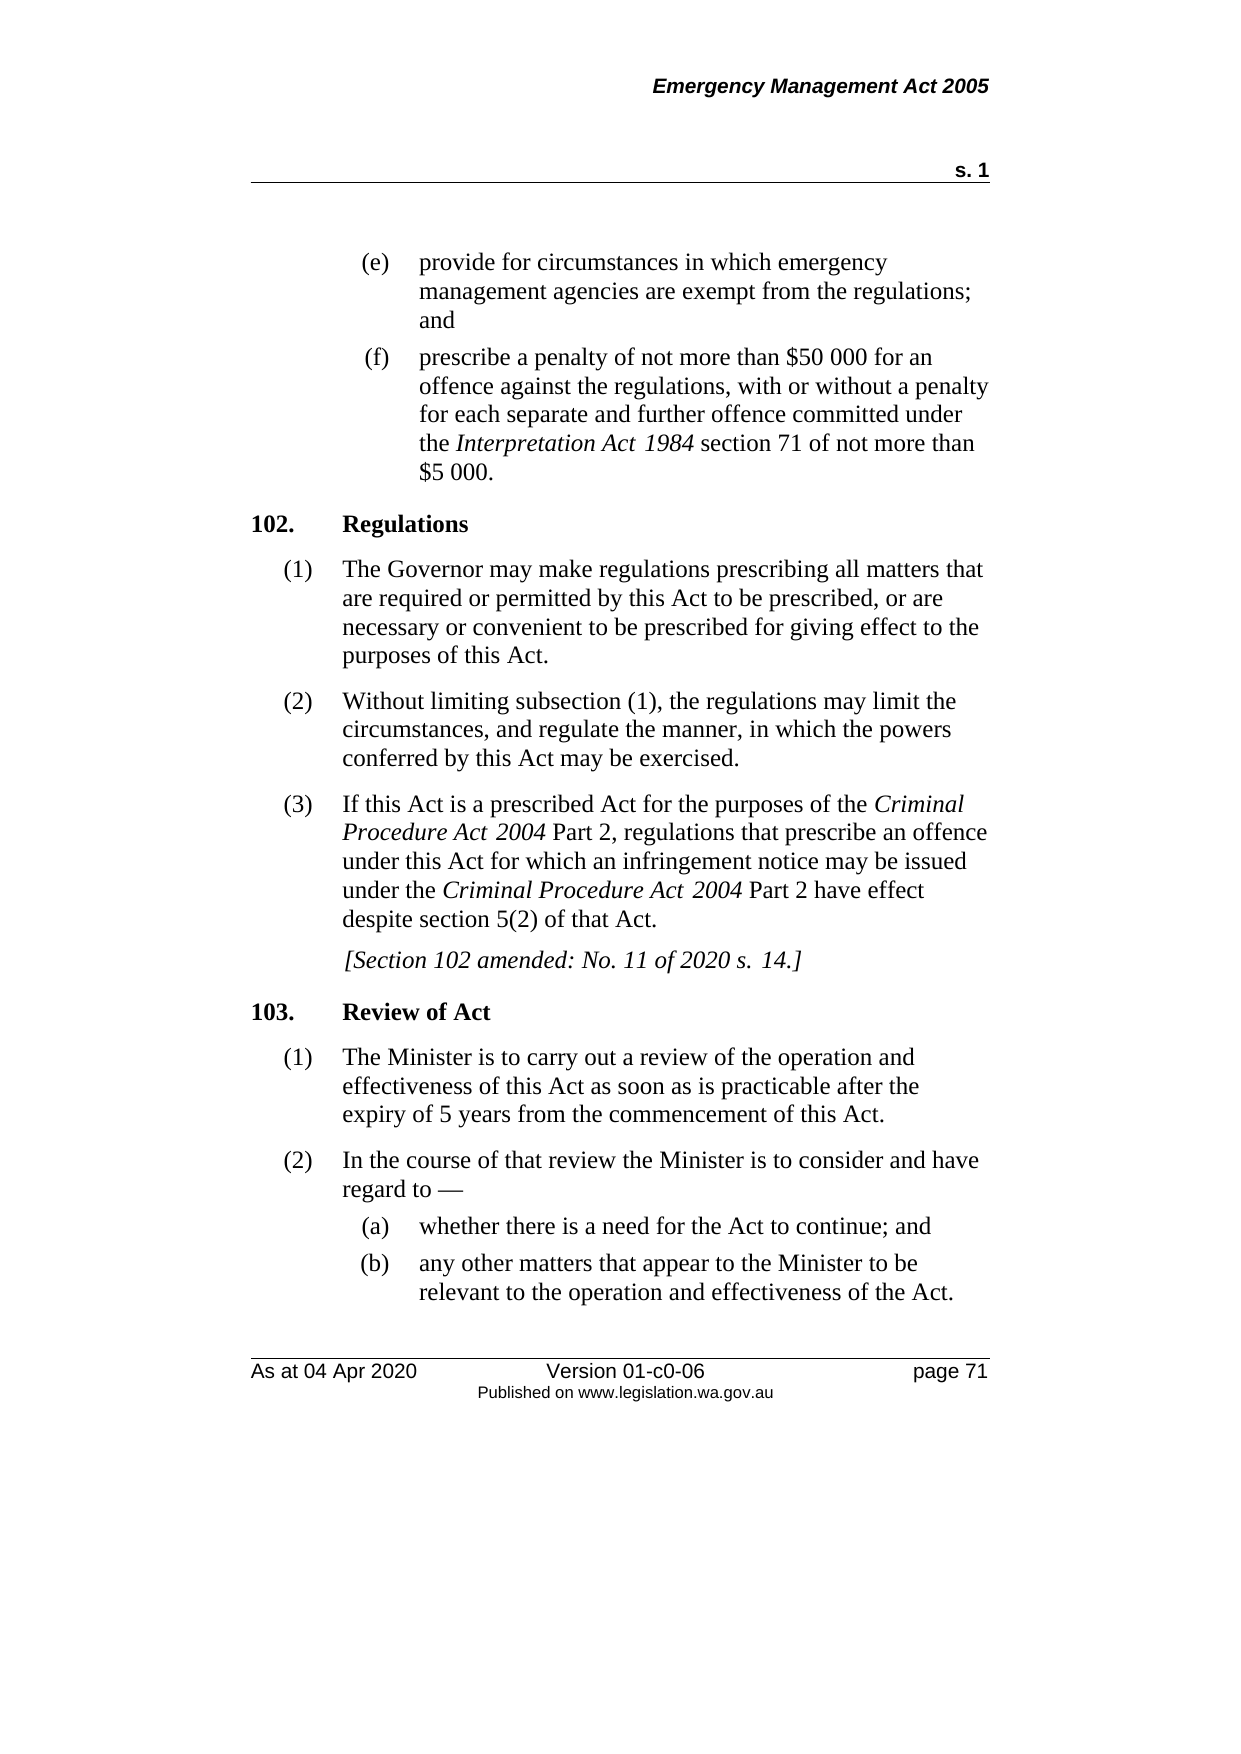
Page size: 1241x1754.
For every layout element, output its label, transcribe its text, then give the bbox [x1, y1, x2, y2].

text (f) prescribe a penalty of not more than $50 000 for an offence against the regulations, with or without a penalty for each separate and further offence committed under the Interpretation Act 1984 section 71 of not more than $5 000. [251, 342, 990, 486]
text (e) provide for circumstances in which emergency management agencies are exempt from the regulations; and [251, 247, 990, 334]
subtitle 102. Regulations [251, 509, 990, 537]
subtitle 103. Review of Act [251, 997, 990, 1025]
text (1) The Governor may make regulations prescribing all matters that are required or permitted by this Act to be prescribed, or are necessary or convenient to be prescribed for giving effect to the purposes of this Act. [251, 554, 990, 669]
text (2) In the course of that review the Minister is to consider and have regard to — [251, 1145, 990, 1202]
text (b) any other matters that appear to the Minister to be relevant to the operation and effectiveness of the Act. [251, 1248, 990, 1305]
text (2) Without limiting subsection (1), the regulations may limit the circumstances, and regulate the manner, in which the powers conferred by this Act may be exercised. [251, 686, 990, 772]
text (1) The Minister is to carry out a review of the operation and effectiveness of this Act as soon as is practicable after the expiry of 5 years from the commencement of this Act. [251, 1042, 990, 1128]
text [Section 102 amended: No. 11 of 2020 s. 14.] [251, 945, 990, 974]
text (a) whether there is a need for the Act to continue; and [251, 1211, 990, 1239]
text (3) If this Act is a prescribed Act for the purposes of the Criminal Procedure Act 2004 Part 2, regulations that prescribe an offence under this Act for which an infringement notice may be issued under the Criminal Procedure Act 2004 Part 2 have effect despite section 5(2) of that Act. [251, 789, 990, 932]
